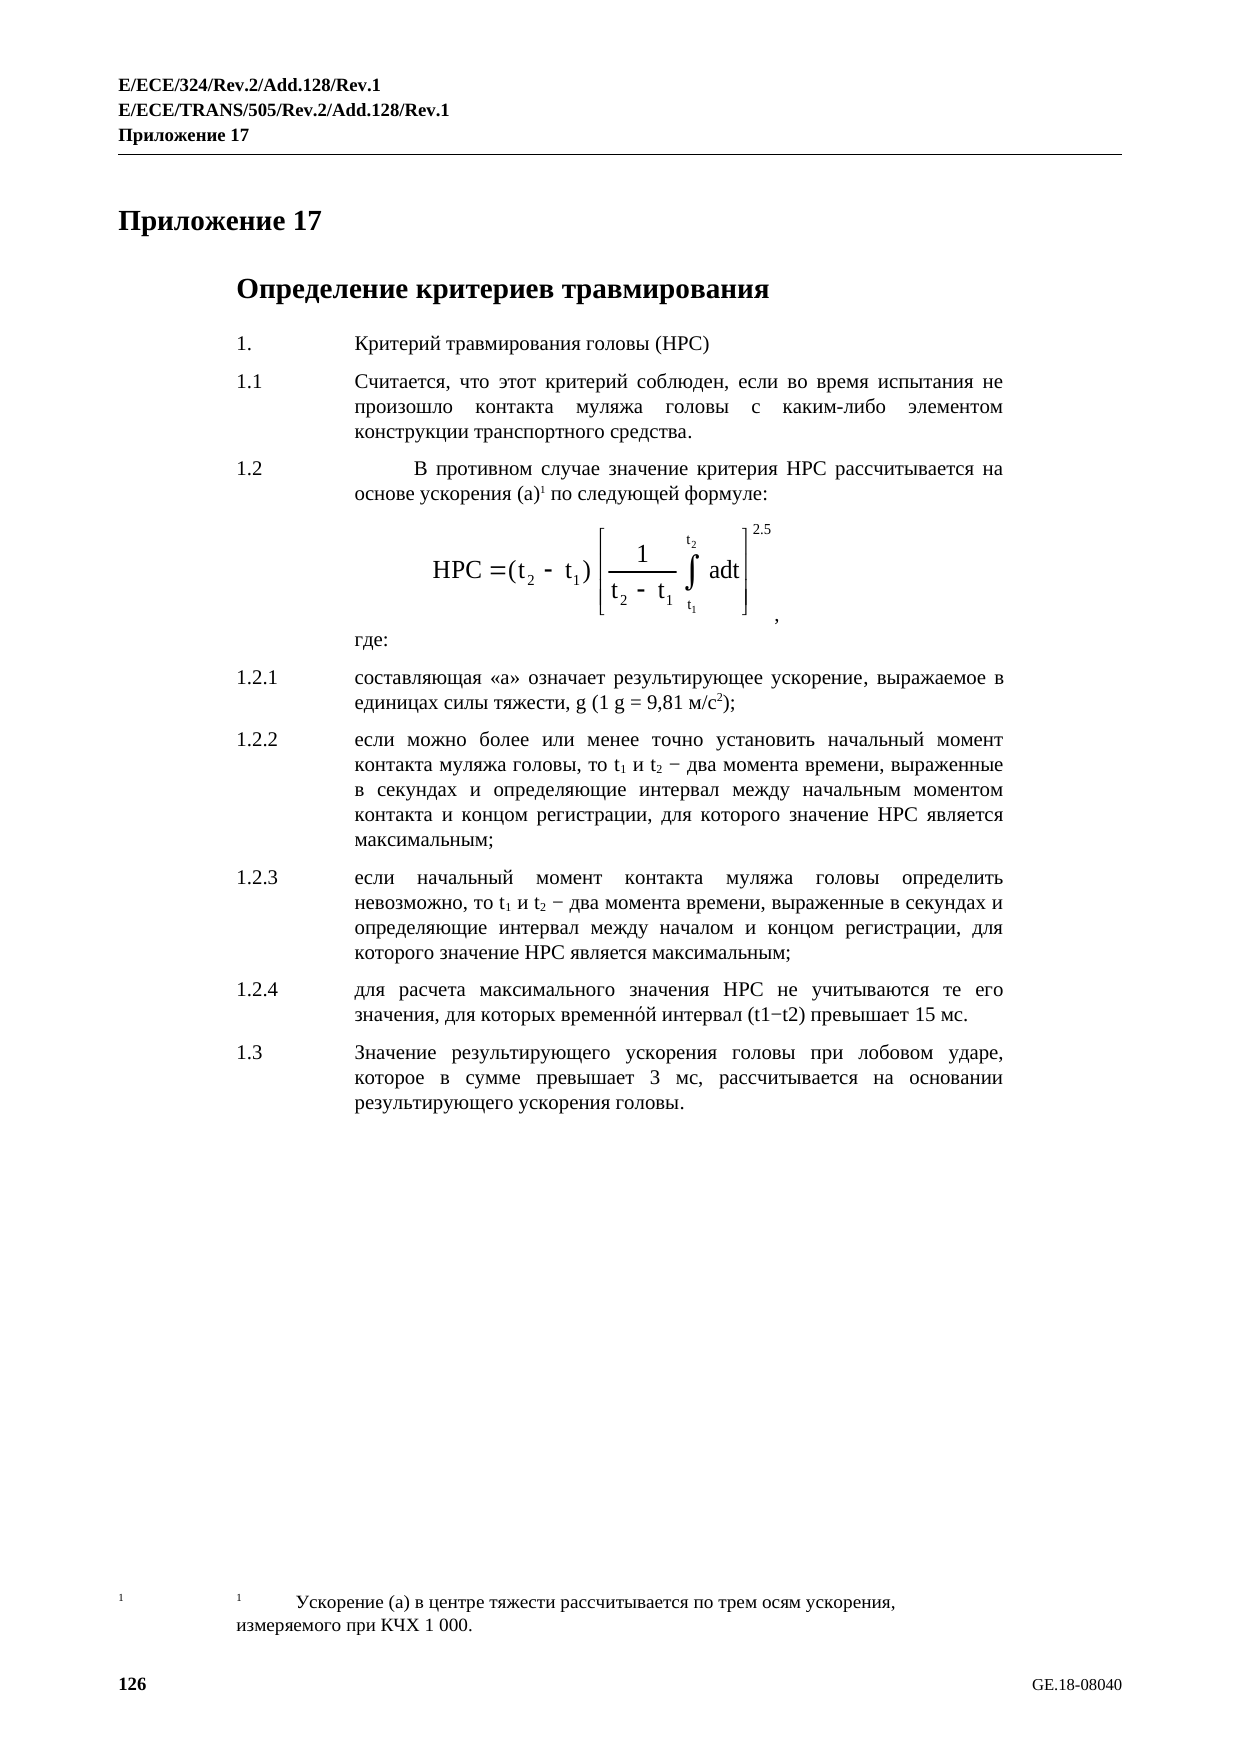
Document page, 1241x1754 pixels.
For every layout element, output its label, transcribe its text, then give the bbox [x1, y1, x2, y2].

text , [428, 518, 1019, 626]
text 1.2.2 если можно более или менее точно установить начальный момент контакта муляжа головы, то t1 и t2 − два момента времени, выраженные в секундах и определяющие интервал между начальным моментом контакта и концом регистрации, для которого значение HPC является максимальным; [236, 726, 1004, 851]
text 1.3 Значение результирующего ускорения головы при лобовом ударе, которое в сумме превышает 3 мс, рассчитывается на основании результирующего ускорения головы. [236, 1039, 1004, 1114]
text 1.1 Считается, что этот критерий соблюден, если во время испытания не произошло контакта муляжа головы с каким-либо элементом конструкции транспортного средства. [236, 368, 1004, 443]
text Определение критериев травмирования [118, 274, 1004, 305]
text 1.2.4 для расчета максимального значения HPC не учитываются те его значения, для которых временнόй интервал (t1−t2) превышает 15 мс. [236, 976, 1004, 1026]
text 1.2.1 составляющая «a» означает результирующее ускорение, выражаемое в единицах силы тяжести, g (1 g = 9,81 м/с2); [236, 664, 1004, 714]
text 1. Критерий травмирования головы (HPC) [236, 330, 1004, 355]
text 1.2 В противном случае значение критерия НРС рассчитывается на основе ускорения (a)1 по следующей формуле: [236, 455, 1004, 505]
text 1.2.3 если начальный момент контакта муляжа головы определить невозможно, то t1 и t2 − два момента времени, выраженные в секундах и определяющие интервал между началом и концом регистрации, для которого значение HPC является максимальным; [236, 864, 1004, 964]
text где: [236, 626, 1004, 651]
text Приложение 17 [118, 205, 1004, 236]
